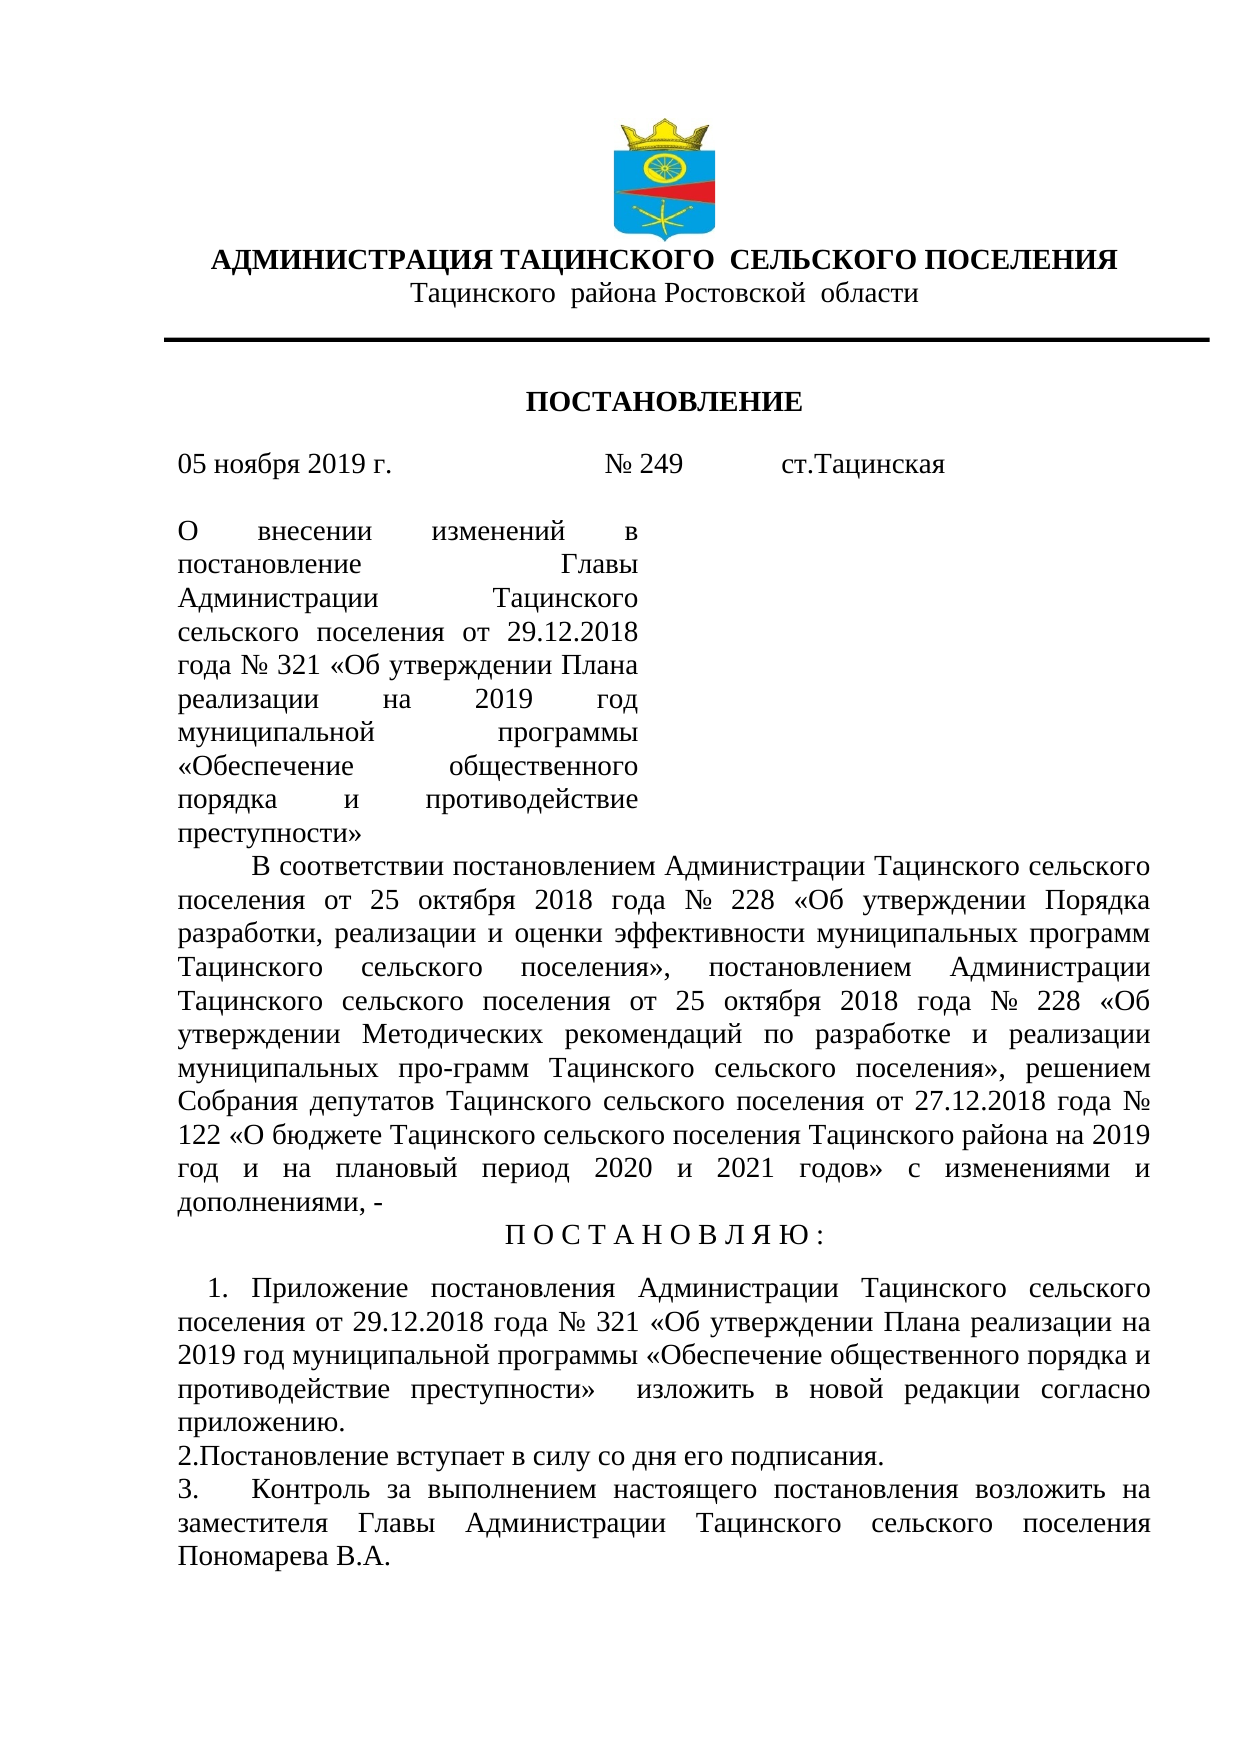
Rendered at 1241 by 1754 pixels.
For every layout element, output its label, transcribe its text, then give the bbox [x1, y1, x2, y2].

text 2.Постановление вступает в силу со дня его подписания. [177, 1438, 1152, 1471]
text Тацинского района Ростовской области [177, 275, 1152, 309]
picture [613, 118, 716, 242]
text П О С Т А Н О В Л Я Ю : [177, 1217, 1152, 1251]
subtitle АДМИНИСТРАЦИЯ ТАЦИНСКОГО СЕЛЬСКОГО ПОСЕЛЕНИЯ [177, 242, 1152, 275]
list Контроль за выполнением настоящего постановления возложить на заместителя Главы Администрации Тацинского сельского поселения Пономарева В.А. [177, 1471, 1152, 1572]
text ПОСТАНОВЛЕНИЕ [177, 384, 1152, 417]
table_header О внесении изменений в постановление Главы Администрации Тацинского сельского поселения от 29.12.2018 года № 321 «Об утверждении Плана реализации на 2019 год муниципальной программы «Обеспечение общественного порядка и противодействие преступности» [166, 513, 650, 848]
text 05 ноября 2019 г. № 249 ст.Тацинская [177, 446, 1152, 479]
text В соответствии постановлением Администрации Тацинского сельского поселения от 25 октября 2018 года № 228 «Об утверждении Порядка разработки, реализации и оценки эффективности муниципальных программ Тацинского сельского поселения», постановлением Администрации Тацинского сельского поселения от 25 октября 2018 года № 228 «Об утверждении Методических рекомендаций по разработке и реализации муниципальных про-грамм Тацинского сельского поселения», решением Собрания депутатов Тацинского сельского поселения от 27.12.2018 года № 122 «О бюджете Тацинского сельского поселения Тацинского района на 2019 год и на плановый период 2020 и 2021 годов» с изменениями и дополнениями, - [177, 848, 1152, 1217]
list Приложение постановления Администрации Тацинского сельского поселения от 29.12.2018 года № 321 «Об утверждении Плана реализации на 2019 год муниципальной программы «Обеспечение общественного порядка и противодействие преступности» изложить в новой редакции согласно приложению. [177, 1270, 1152, 1438]
